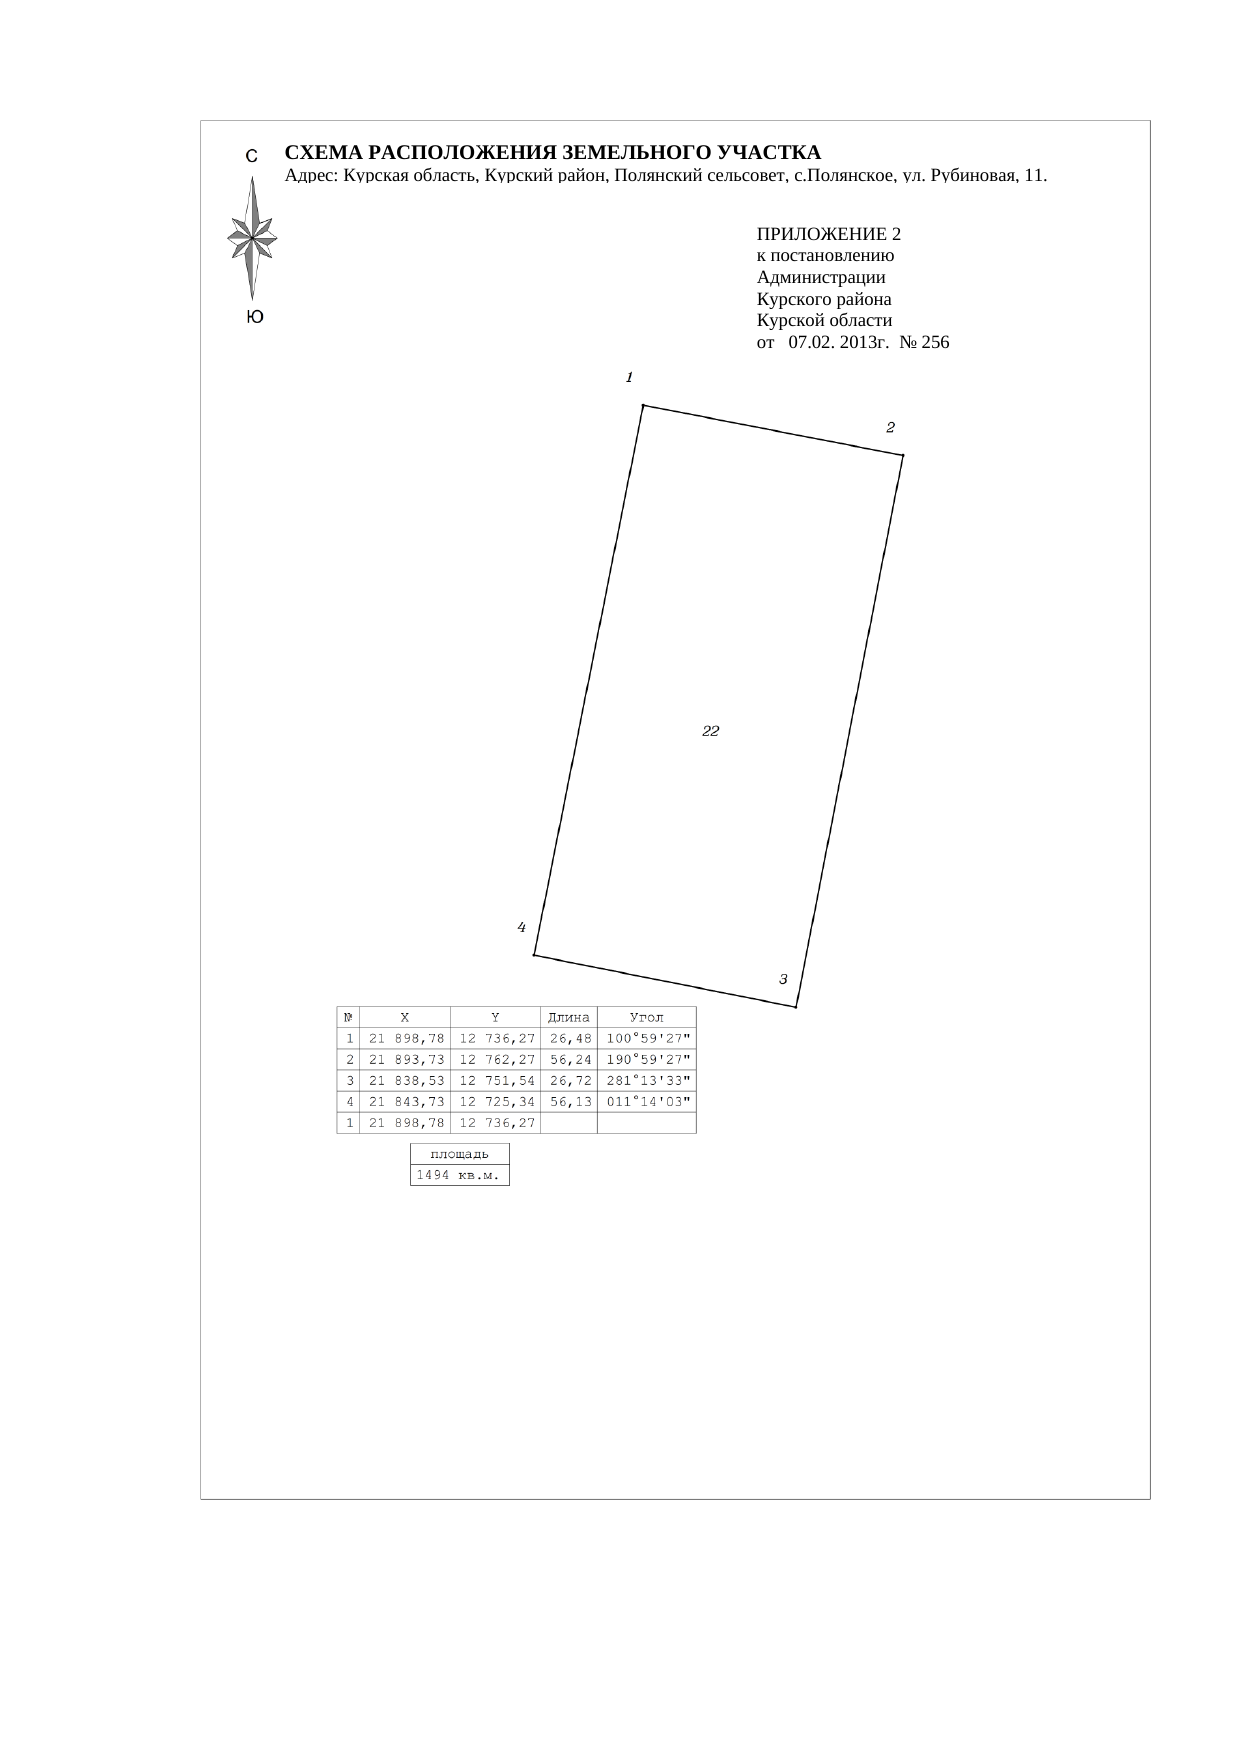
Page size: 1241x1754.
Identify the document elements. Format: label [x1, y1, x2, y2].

picture [177, 118, 1152, 1501]
